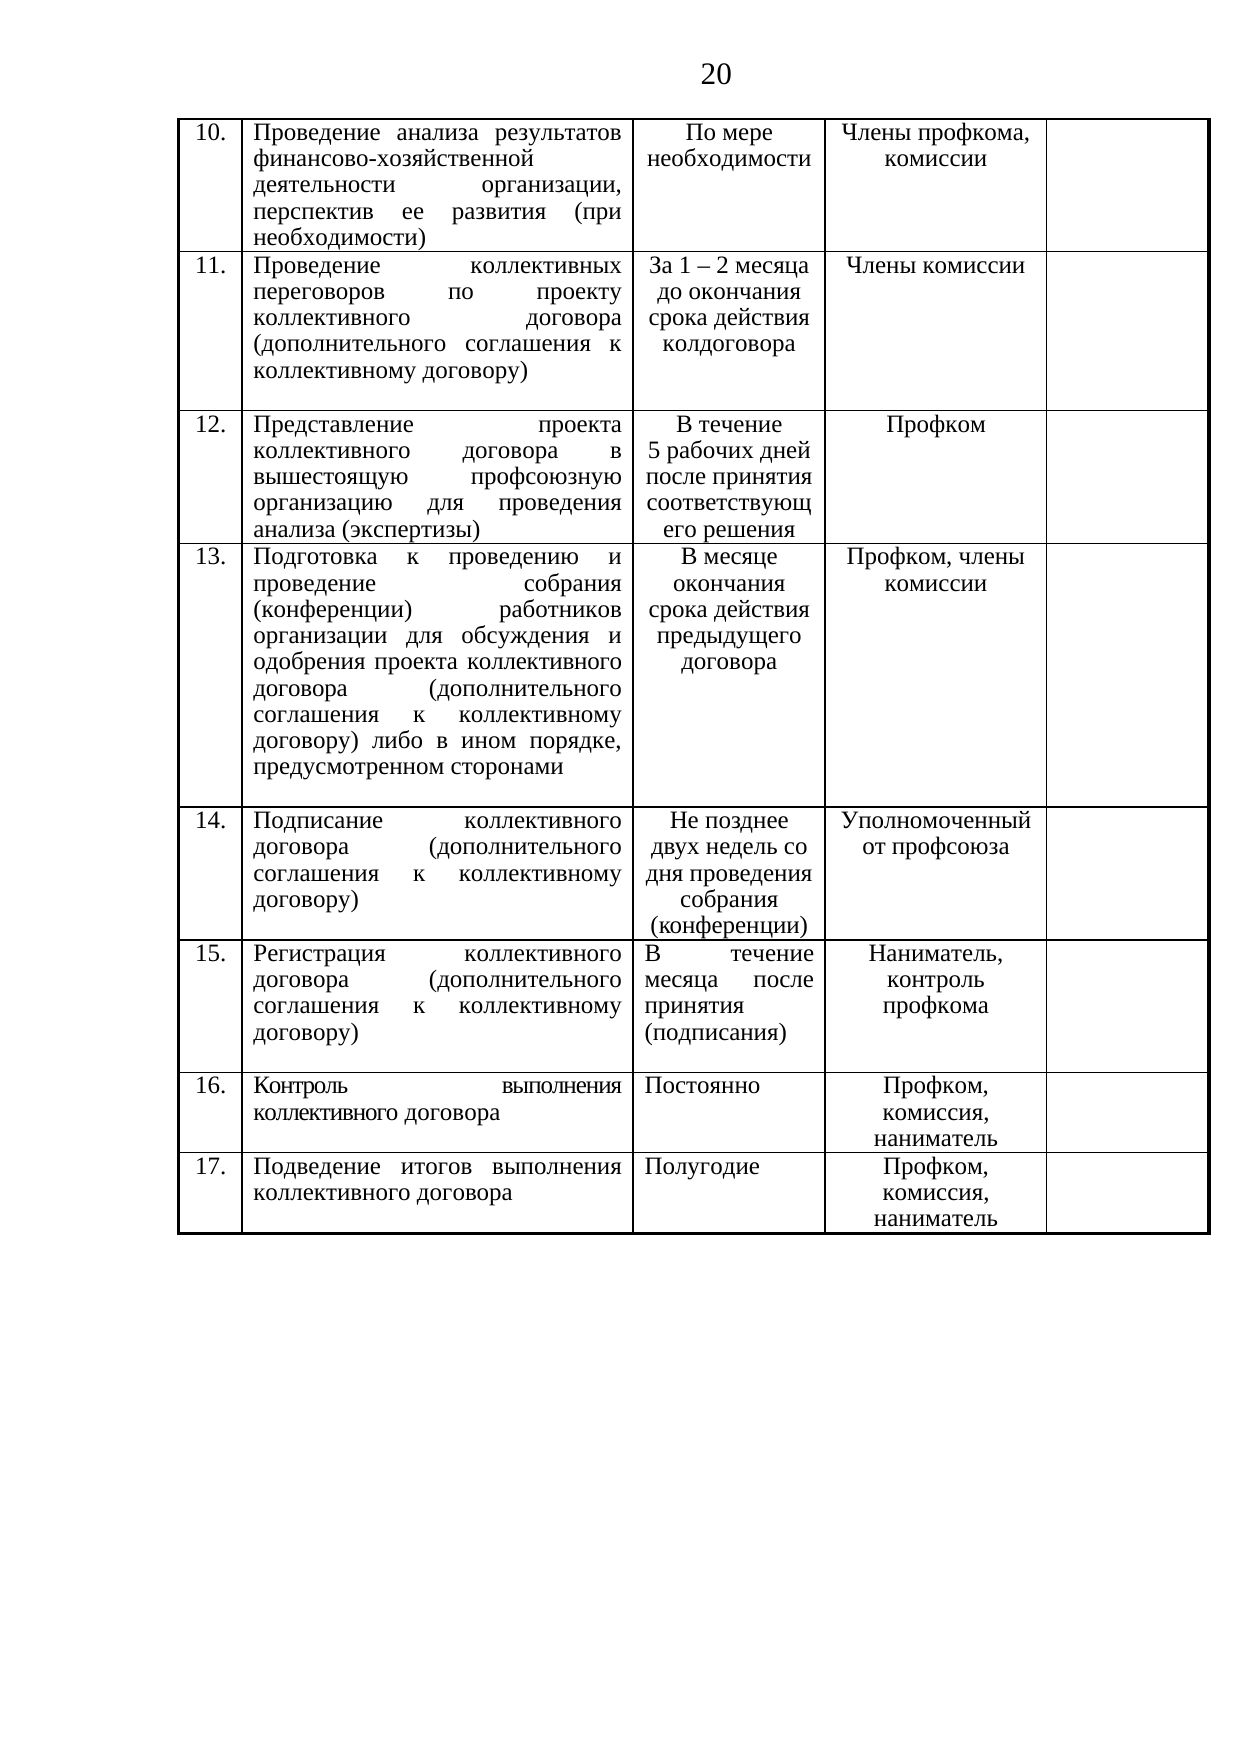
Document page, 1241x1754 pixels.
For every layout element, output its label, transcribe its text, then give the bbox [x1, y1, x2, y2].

table_cell Профком, комиссия, наниматель [826, 1073, 1046, 1152]
table_cell В течение месяца после принятия (подписания) [634, 941, 824, 1072]
table_cell Члены комиссии [826, 252, 1046, 410]
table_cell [826, 120, 1046, 251]
table_cell Регистрация коллективного договора (дополнительного соглашения к коллективному договору) [243, 941, 632, 1072]
table_cell [1047, 1153, 1207, 1232]
table_cell Контроль выполнения коллективного договора [243, 1073, 632, 1152]
table_cell В месяце окончания срока действия предыдущего договора [634, 544, 824, 806]
table_cell Подготовка к проведению и проведение собрания (конференции) работников организации для обсуждения и одобрения проекта коллективного договора (дополнительного соглашения к коллективному договору) либо в ином порядке, предусмотренном сторонами [243, 544, 632, 806]
table_cell Постоянно [634, 1073, 824, 1152]
table_cell [1047, 808, 1207, 939]
table_cell В течение 5 рабочих дней после принятия соответствующего решения [634, 411, 824, 542]
table_cell Проведение анализа результатов финансово-хозяйственной деятельности организации, перспектив ее развития (при необходимости) [243, 120, 632, 251]
table_cell Представление проекта коллективного договора в вышестоящую профсоюзную организацию для проведения анализа (экспертизы) [243, 411, 632, 542]
table_cell [1047, 411, 1207, 542]
table_cell [1047, 544, 1207, 806]
table_cell [1047, 941, 1207, 1072]
table_cell Не позднее двух недель со дня проведения собрания (конференции) [634, 808, 824, 939]
table_cell [1047, 120, 1207, 251]
table_cell 16. [180, 1073, 241, 1152]
table_cell Профком, комиссия, наниматель [826, 1153, 1046, 1232]
table_cell [1047, 1073, 1207, 1152]
table_cell По мере необходимости [634, 120, 824, 251]
table_cell 12. [180, 411, 241, 542]
table_cell 14. [180, 808, 241, 939]
table_cell Уполномоченный от профсоюза [826, 808, 1046, 939]
table_cell За 1 – 2 месяца до окончания срока действия колдоговора [634, 252, 824, 410]
table_cell Подведение итогов выполнения коллективного договора [243, 1153, 632, 1232]
table_cell 13. [180, 544, 241, 806]
table_cell Наниматель, контроль профкома [826, 941, 1046, 1072]
table_cell Профком [826, 411, 1046, 542]
table_cell 11. [180, 252, 241, 410]
table_cell Полугодие [634, 1153, 824, 1232]
table_cell 10. [180, 120, 241, 251]
table_cell [1047, 252, 1207, 410]
table_cell 17. [180, 1153, 241, 1232]
table_cell Профком, члены комиссии [826, 544, 1046, 806]
table_cell Проведение коллективных переговоров по проекту коллективного договора (дополнительного соглашения к коллективному договору) [243, 252, 632, 410]
table_cell Подписание коллективного договора (дополнительного соглашения к коллективному договору) [243, 808, 632, 939]
table_cell 15. [180, 941, 241, 1072]
